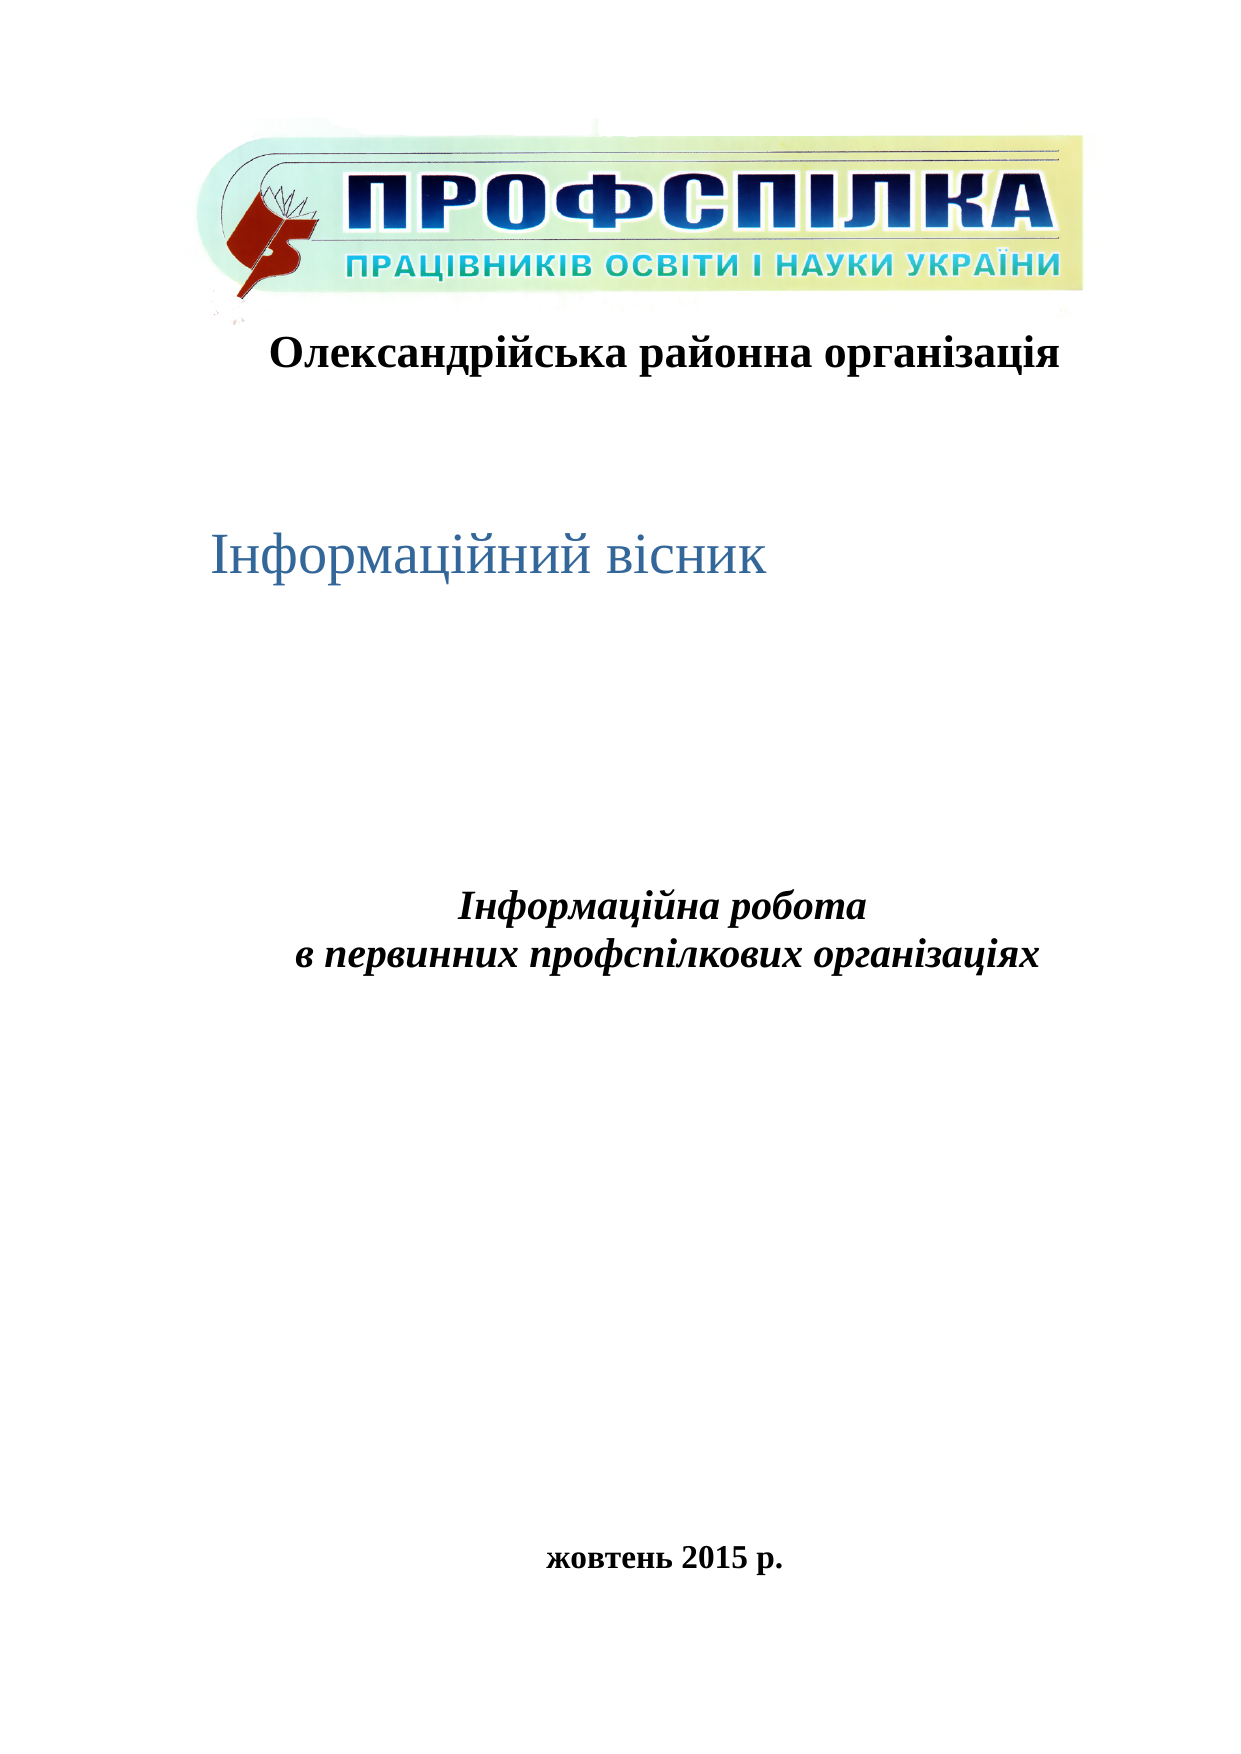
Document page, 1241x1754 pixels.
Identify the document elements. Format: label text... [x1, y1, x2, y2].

picture [177, 118, 1096, 325]
text в первинних профспілкових організаціях [177, 928, 1152, 976]
text жовтень 2015 р. [177, 1537, 1152, 1575]
text Інформаційна робота [177, 881, 1152, 928]
text Олександрійська районна організація [177, 324, 1152, 377]
